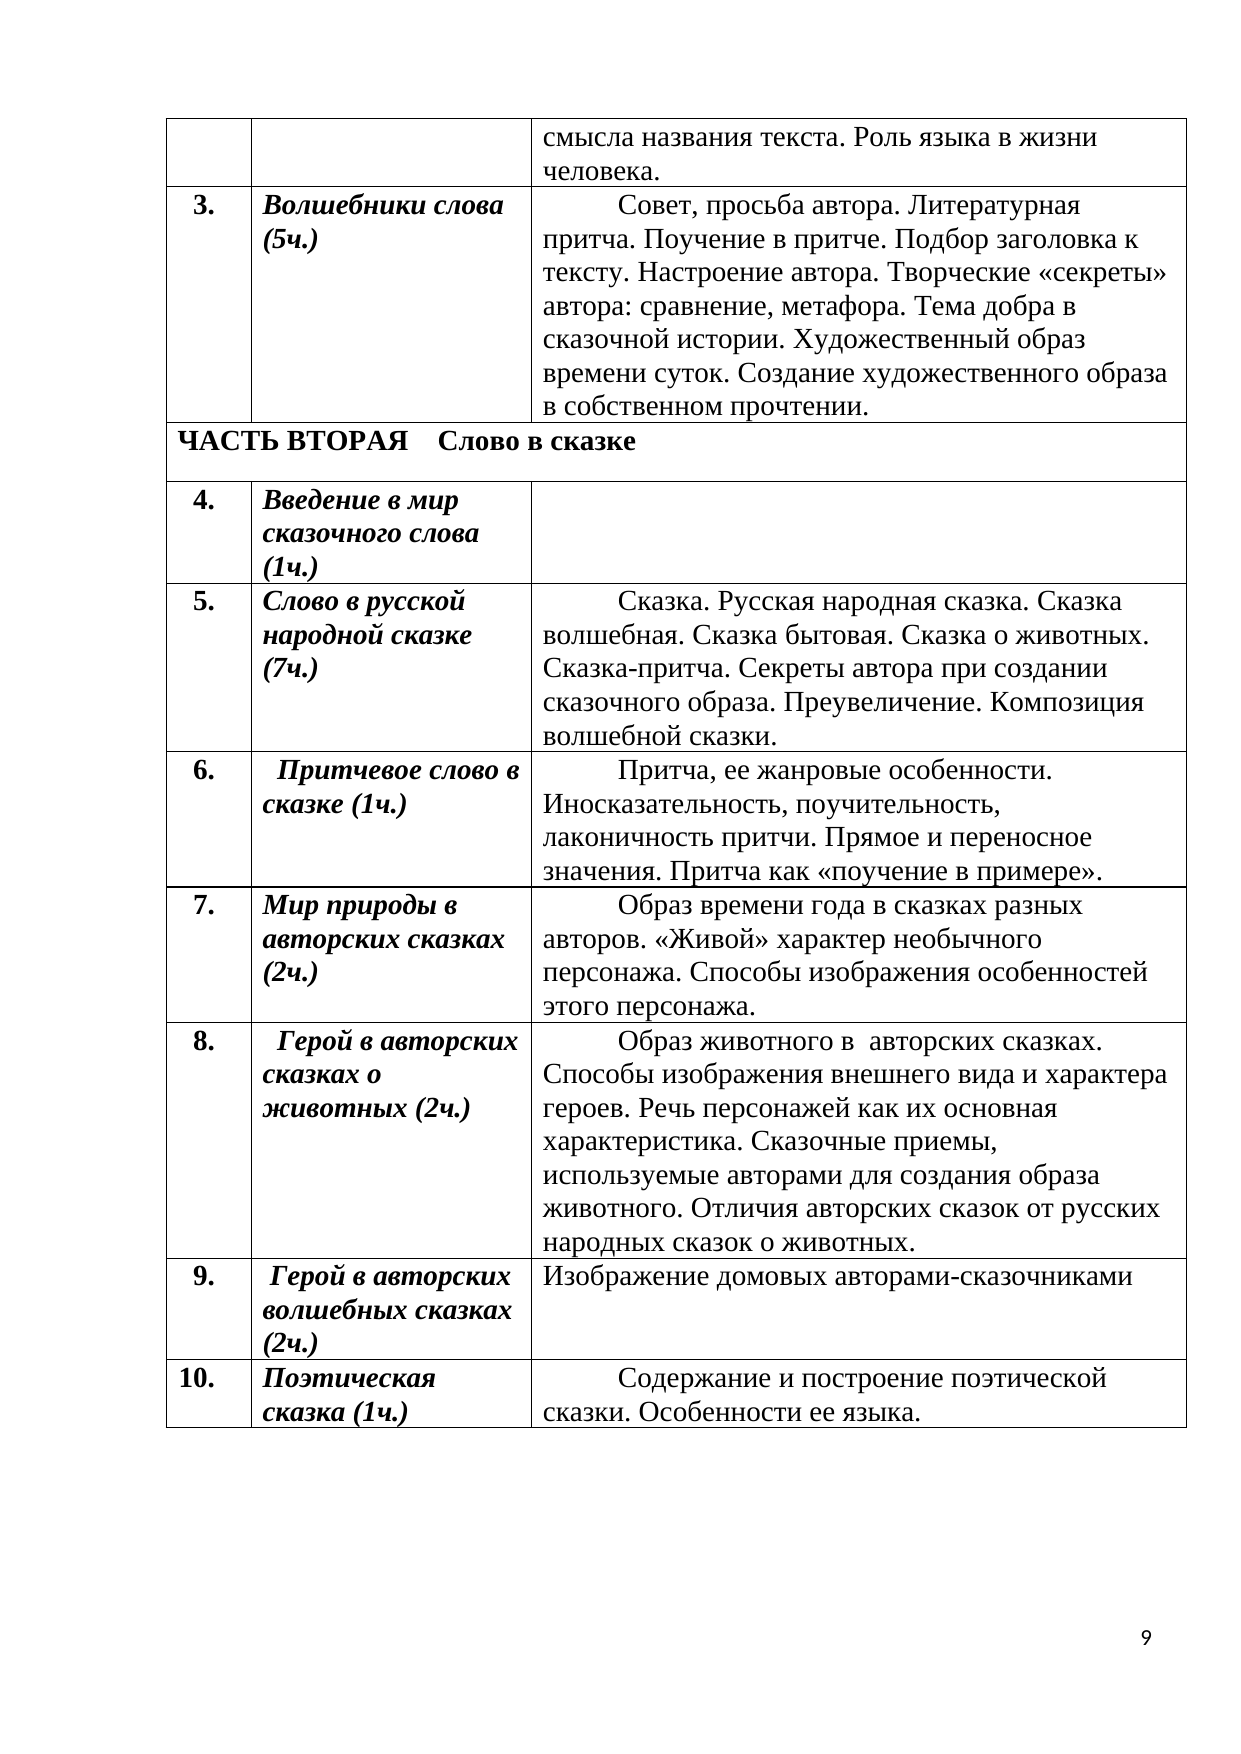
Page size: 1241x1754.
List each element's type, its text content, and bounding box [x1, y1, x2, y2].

table_cell [532, 482, 1186, 582]
table_cell [167, 752, 251, 886]
table_cell Образ животного в авторских сказках. Способы изображения внешнего вида и характера героев. Речь персонажей как их основная характеристика. Сказочные приемы, используемые авторами для создания образа животного. Отличия авторских сказок от русских народных сказок о животных. [532, 1023, 1186, 1257]
table_cell [167, 119, 251, 186]
table_cell [167, 888, 251, 1022]
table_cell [532, 119, 1186, 186]
table_cell [167, 1360, 251, 1427]
table_cell [167, 1023, 251, 1257]
table_cell [167, 1259, 251, 1359]
table_cell [167, 584, 251, 751]
table_cell Волшебники слова (5ч.) [252, 187, 531, 422]
table_cell [167, 482, 251, 582]
table_cell Образ времени года в сказках разных авторов. «Живой» характер необычного персонажа. Способы изображения особенностей этого персонажа. [532, 888, 1186, 1022]
table_cell Содержание и построение поэтической сказки. Особенности ее языка. [532, 1360, 1186, 1427]
table_cell Слово в русской народной сказке (7ч.) [252, 584, 531, 751]
table_cell Притчевое слово в сказке (1ч.) [252, 752, 531, 886]
table_cell [167, 187, 251, 422]
table_cell Поэтическая сказка (1ч.) [252, 1360, 531, 1427]
table_cell Сказка. Русская народная сказка. Сказка волшебная. Сказка бытовая. Сказка о животных. Сказка-притча. Секреты автора при создании сказочного образа. Преувеличение. Композиция волшебной сказки. [532, 584, 1186, 751]
table_cell Притча, ее жанровые особенности. Иносказательность, поучительность, лаконичность притчи. Прямое и переносное значения. Притча как «поучение в примере». [532, 752, 1186, 886]
table_cell Введение в мир сказочного слова (1ч.) [252, 482, 531, 582]
table_cell Изображение домовых авторами-сказочниками [532, 1259, 1186, 1359]
table_cell Герой в авторских волшебных сказках (2ч.) [252, 1259, 531, 1359]
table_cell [252, 119, 531, 186]
table_cell Совет, просьба автора. Литературная притча. Поучение в притче. Подбор заголовка к тексту. Настроение автора. Творческие «секреты» автора: сравнение, метафора. Тема добра в сказочной истории. Художественный образ времени суток. Создание художественного образа в собственном прочтении. [532, 187, 1186, 422]
table_cell Мир природы в авторских сказках (2ч.) [252, 888, 531, 1022]
table_cell ЧАСТЬ ВТОРАЯ Слово в сказке [167, 423, 1186, 481]
table_cell Герой в авторских сказках о животных (2ч.) [252, 1023, 531, 1257]
